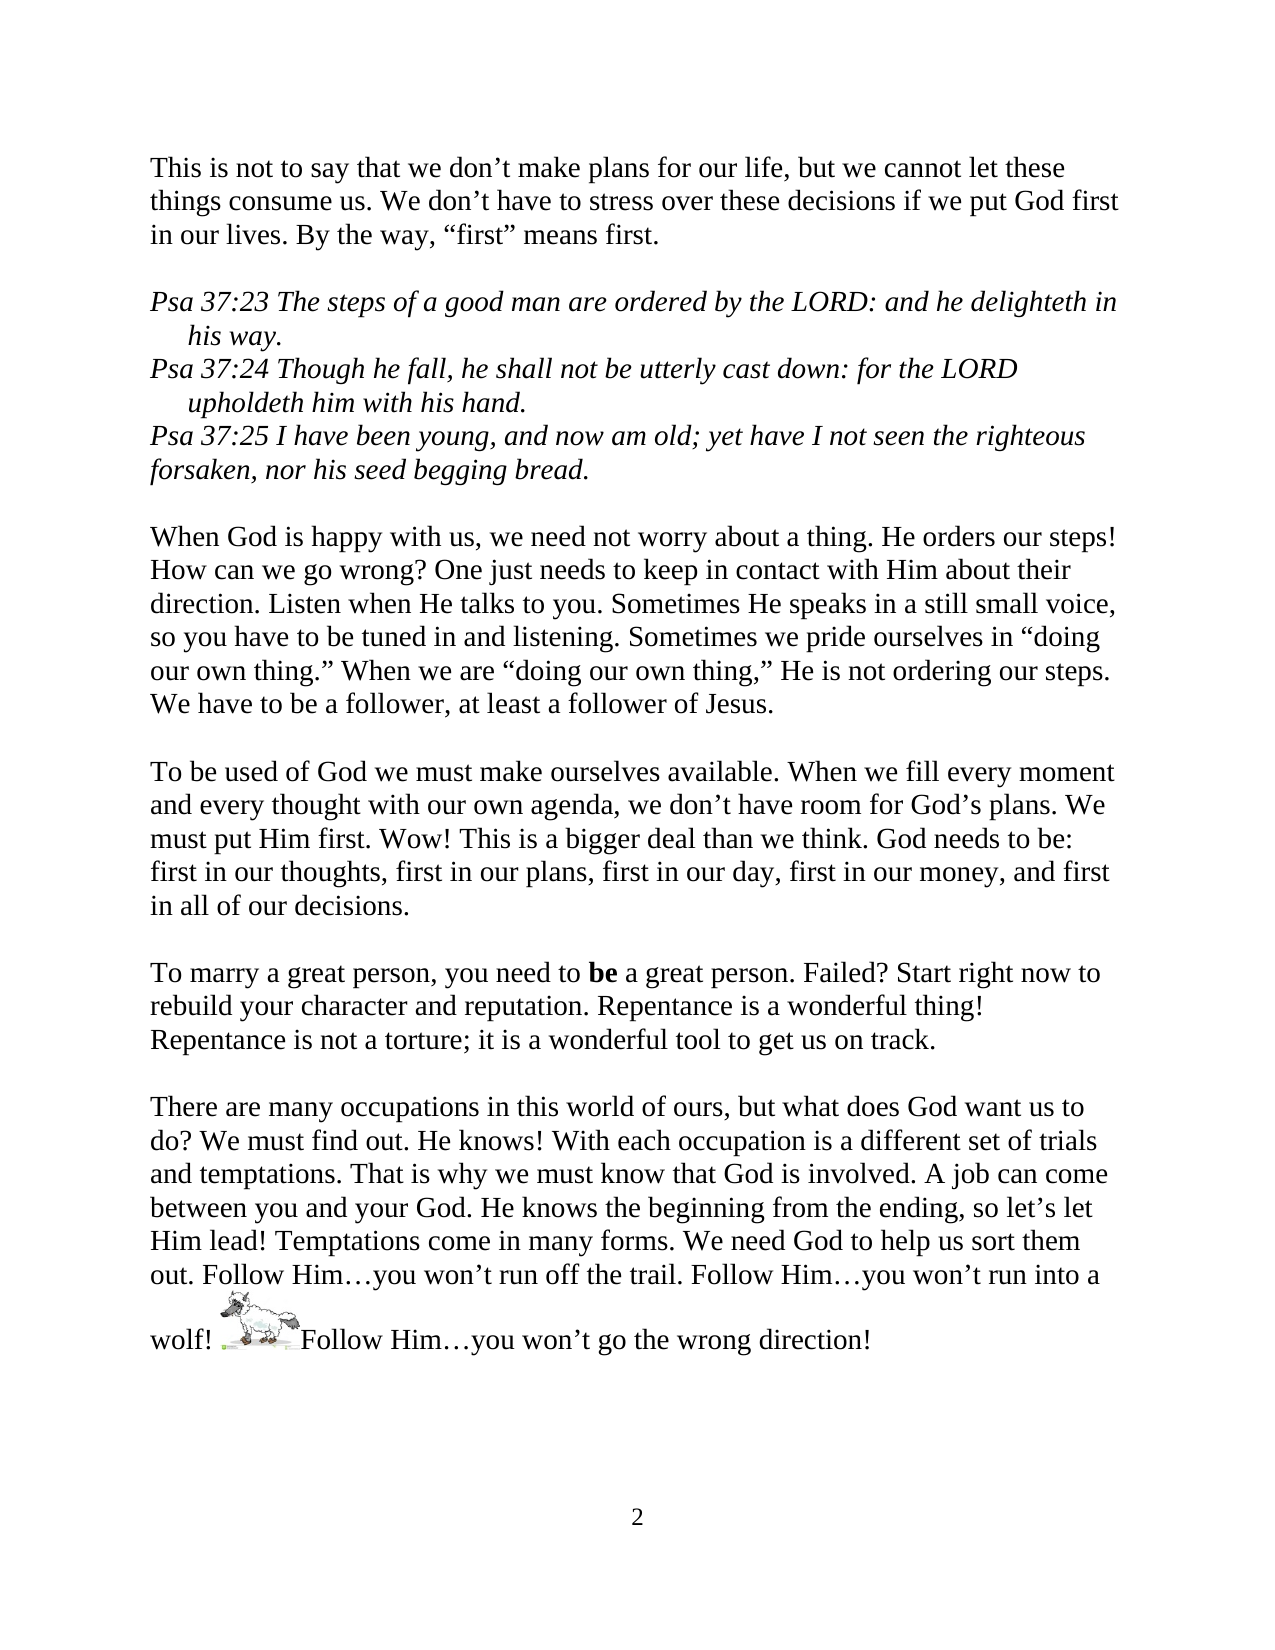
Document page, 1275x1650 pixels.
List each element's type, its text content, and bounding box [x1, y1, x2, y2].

text This is not to say that we don’t make plans for our life, but we cannot let these things consume us. We don’t have to stress over these decisions if we put God first in our lives. By the way, “first” means first. [150, 150, 1125, 251]
text Psa 37:24 Though he fall, he shall not be utterly cast down: for the LORD upholdeth him with his hand. [150, 351, 1125, 418]
text There are many occupations in this world of ours, but what does God want us to do? We must find out. He knows! With each occupation is a different set of trials and temptations. That is why we must know that God is involved. A job can come between you and your God. He knows the beginning from the ending, so let’s let Him lead! Temptations come in many forms. We need God to help us sort them out. Follow Him…you won’t run off the trail. Follow Him…you won’t run into a wolf! Follow Him…you won’t go the wrong direction! [150, 1089, 1125, 1356]
text To be used of God we must make ourselves available. When we fill every moment and every thought with our own agenda, we don’t have room for God’s plans. We must put Him first. Wow! This is a bigger deal than we think. God needs to be: first in our thoughts, first in our plans, first in our day, first in our money, and first in all of our decisions. [150, 754, 1125, 921]
text To marry a great person, you need to be a great person. Failed? Start right now to rebuild your character and reputation. Repentance is a wonderful thing! Repentance is not a torture; it is a wonderful tool to get us on track. [150, 955, 1125, 1056]
text When God is happy with us, we need not worry about a thing. He orders our steps! How can we go wrong? One just needs to keep in contact with Him about their direction. Listen when He talks to you. Sometimes He speaks in a still small voice, so you have to be tuned in and listening. Sometimes we pride ourselves in “doing our own thing.” When we are “doing our own thing,” He is not ordering our steps. We have to be a follower, at least a follower of Jesus. [150, 519, 1125, 720]
picture [220, 1290, 300, 1350]
text Psa 37:23 The steps of a good man are ordered by the LORD: and he delighteth in his way. [150, 284, 1125, 351]
text Psa 37:25 I have been young, and now am old; yet have I not seen the righteous forsaken, nor his seed begging bread. [150, 418, 1125, 485]
